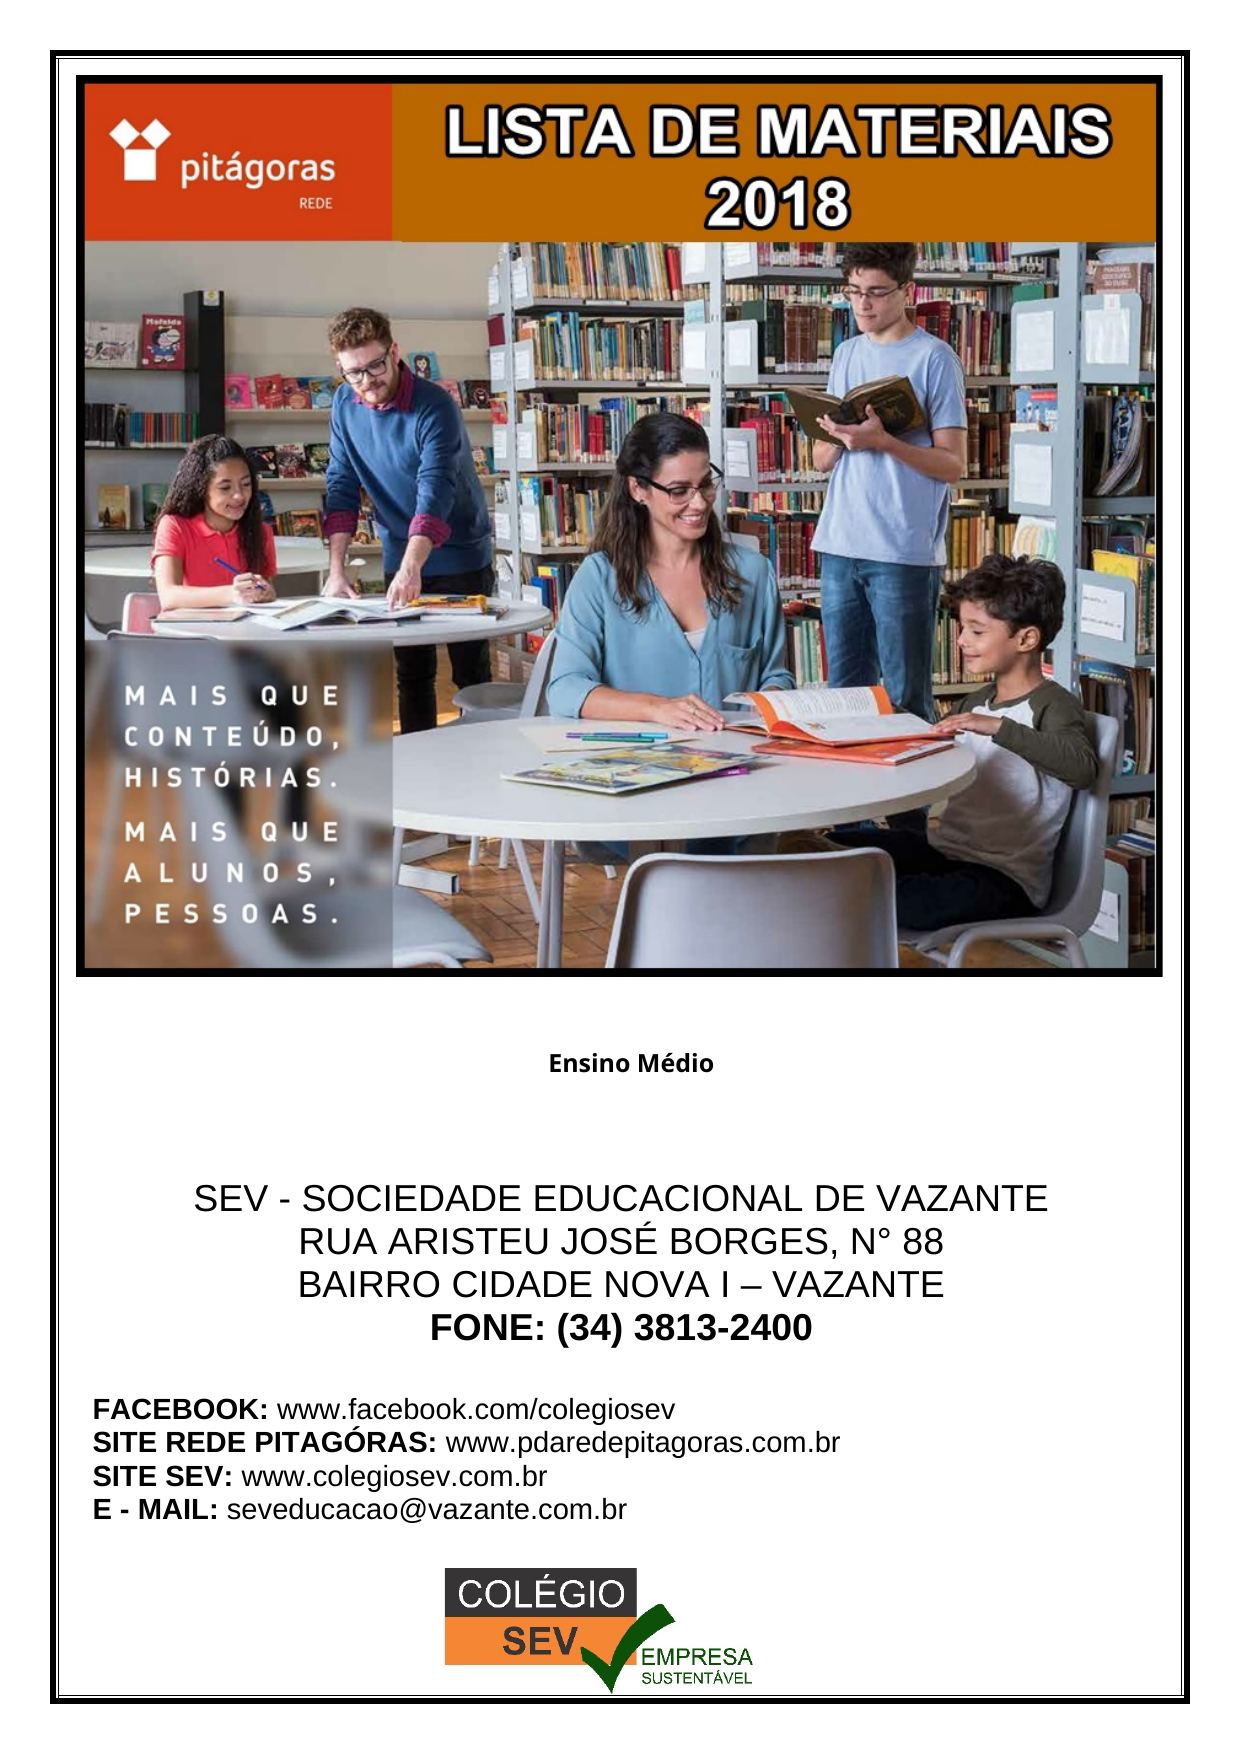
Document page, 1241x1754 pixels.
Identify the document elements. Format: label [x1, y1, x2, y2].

picture [444, 1568, 753, 1694]
picture [75, 75, 1162, 975]
